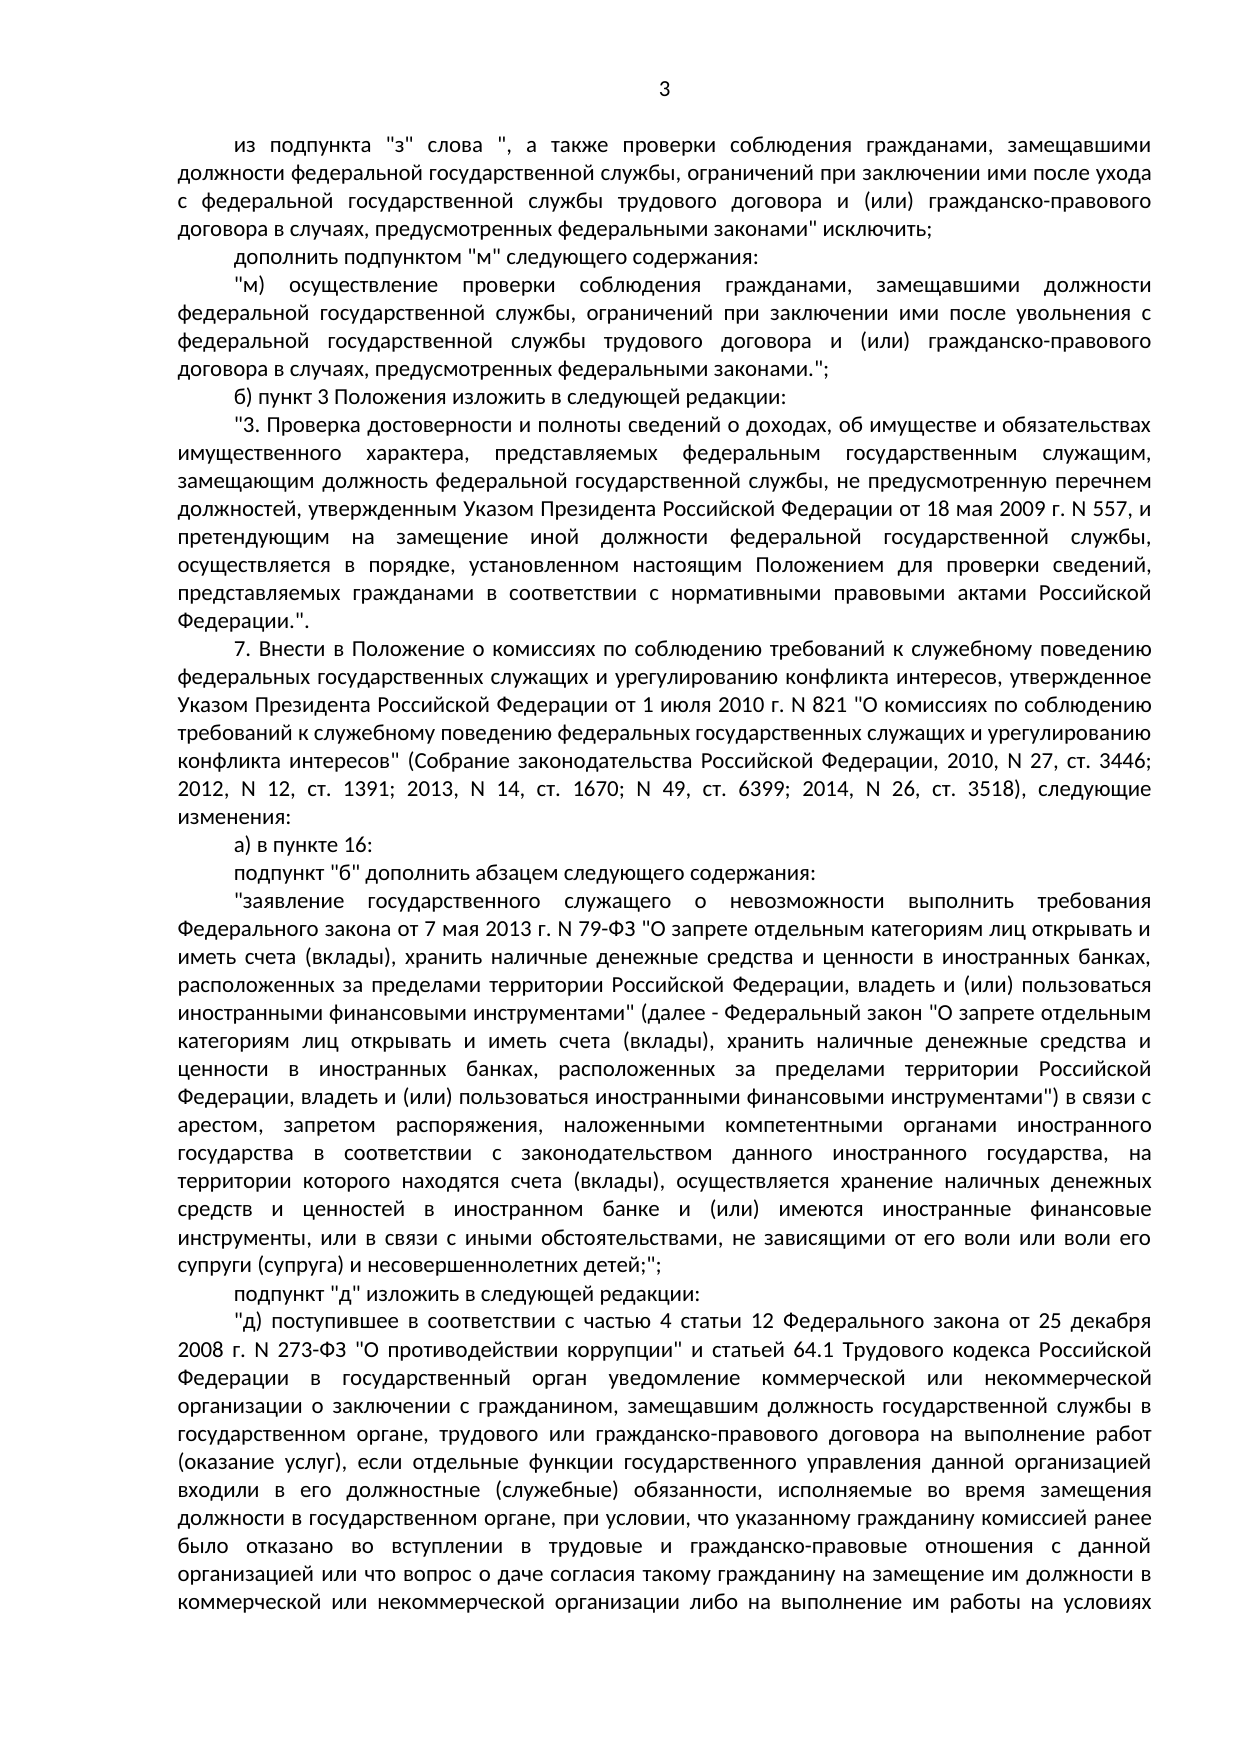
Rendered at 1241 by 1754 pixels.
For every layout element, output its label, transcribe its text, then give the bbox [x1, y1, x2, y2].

text подпункт "д" изложить в следующей редакции: [177, 1279, 1152, 1307]
text дополнить подпунктом "м" следующего содержания: [177, 242, 1152, 270]
text "м) осуществление проверки соблюдения гражданами, замещавшими должности федеральной государственной службы, ограничений при заключении ими после увольнения с федеральной государственной службы трудового договора и (или) гражданско-правового договора в случаях, предусмотренных федеральными законами."; [177, 270, 1152, 382]
text "3. Проверка достоверности и полноты сведений о доходах, об имуществе и обязательствах имущественного характера, представляемых федеральным государственным служащим, замещающим должность федеральной государственной службы, не предусмотренную перечнем должностей, утвержденным Указом Президента Российской Федерации от 18 мая 2009 г. N 557, и претендующим на замещение иной должности федеральной государственной службы, осуществляется в порядке, установленном настоящим Положением для проверки сведений, представляемых гражданами в соответствии с нормативными правовыми актами Российской Федерации.". [177, 410, 1152, 634]
text из подпункта "з" слова ", а также проверки соблюдения гражданами, замещавшими должности федеральной государственной службы, ограничений при заключении ими после ухода с федеральной государственной службы трудового договора и (или) гражданско-правового договора в случаях, предусмотренных федеральными законами" исключить; [177, 130, 1152, 242]
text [177, 1307, 1152, 1615]
text 7. Внести в Положение о комиссиях по соблюдению требований к служебному поведению федеральных государственных служащих и урегулированию конфликта интересов, утвержденное Указом Президента Российской Федерации от 1 июля 2010 г. N 821 "О комиссиях по соблюдению требований к служебному поведению федеральных государственных служащих и урегулированию конфликта интересов" (Собрание законодательства Российской Федерации, 2010, N 27, ст. 3446; 2012, N 12, ст. 1391; 2013, N 14, ст. 1670; N 49, ст. 6399; 2014, N 26, ст. 3518), следующие изменения: [177, 634, 1152, 830]
text подпункт "б" дополнить абзацем следующего содержания: [177, 858, 1152, 886]
text б) пункт 3 Положения изложить в следующей редакции: [177, 382, 1152, 410]
text "заявление государственного служащего о невозможности выполнить требования Федерального закона от 7 мая 2013 г. N 79-ФЗ "О запрете отдельным категориям лиц открывать и иметь счета (вклады), хранить наличные денежные средства и ценности в иностранных банках, расположенных за пределами территории Российской Федерации, владеть и (или) пользоваться иностранными финансовыми инструментами" (далее - Федеральный закон "О запрете отдельным категориям лиц открывать и иметь счета (вклады), хранить наличные денежные средства и ценности в иностранных банках, расположенных за пределами территории Российской Федерации, владеть и (или) пользоваться иностранными финансовыми инструментами") в связи с арестом, запретом распоряжения, наложенными компетентными органами иностранного государства в соответствии с законодательством данного иностранного государства, на территории которого находятся счета (вклады), осуществляется хранение наличных денежных средств и ценностей в иностранном банке и (или) имеются иностранные финансовые инструменты, или в связи с иными обстоятельствами, не зависящими от его воли или воли его супруги (супруга) и несовершеннолетних детей;"; [177, 886, 1152, 1279]
text а) в пункте 16: [177, 830, 1152, 858]
